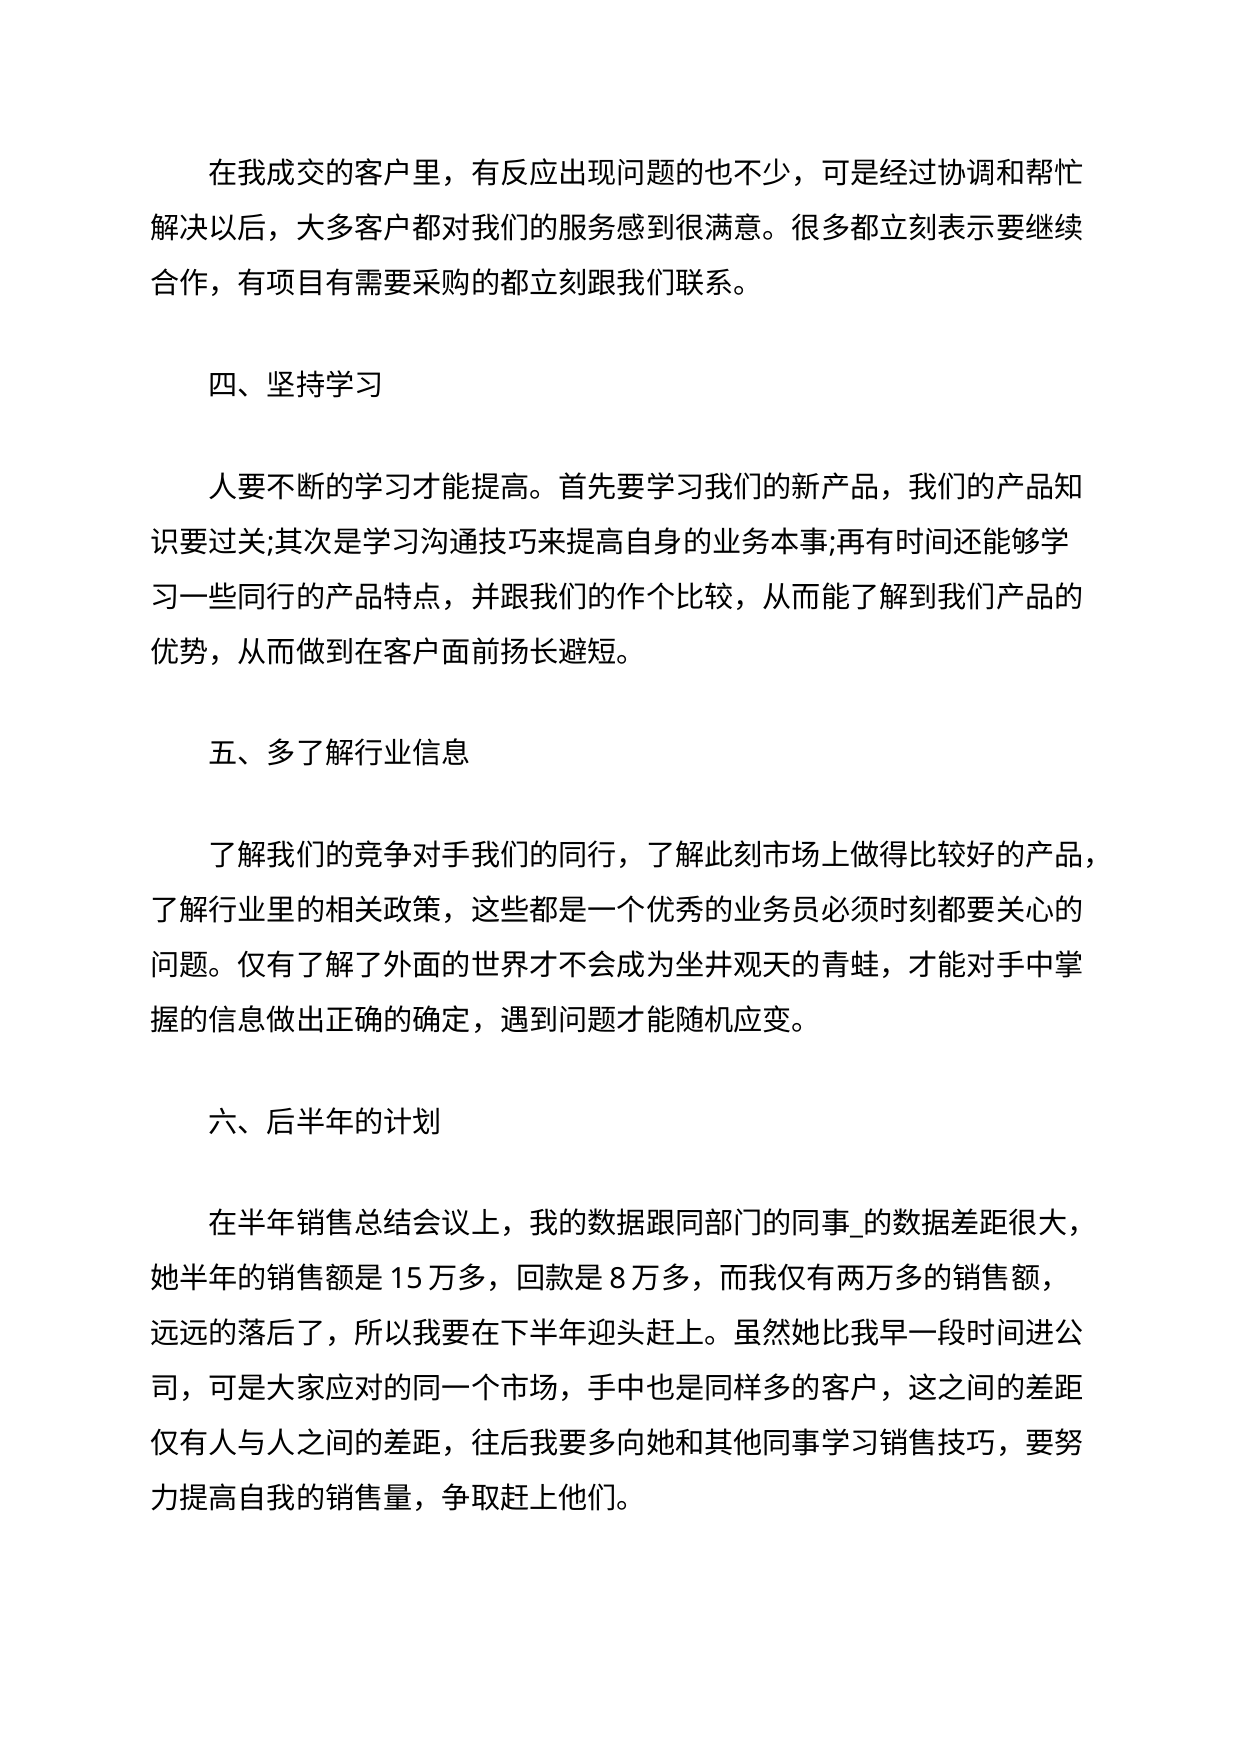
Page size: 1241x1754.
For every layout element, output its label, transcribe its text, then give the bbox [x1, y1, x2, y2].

text 五、多了解行业信息 [150, 730, 1090, 772]
text 了解我们的竞争对手我们的同行，了解此刻市场上做得比较好的产品，了解行业里的相关政策，这些都是一个优秀的业务员必须时刻都要关心的问题。仅有了解了外面的世界才不会成为坐井观天的青蛙，才能对手中掌握的信息做出正确的确定，遇到问题才能随机应变。 [150, 832, 1090, 1039]
text 在半年销售总结会议上，我的数据跟同部门的同事_的数据差距很大，她半年的销售额是15万多，回款是8万多，而我仅有两万多的销售额，远远的落后了，所以我要在下半年迎头赶上。虽然她比我早一段时间进公司，可是大家应对的同一个市场，手中也是同样多的客户，这之间的差距仅有人与人之间的差距，往后我要多向她和其他同事学习销售技巧，要努力提高自我的销售量，争取赶上他们。 [150, 1200, 1090, 1517]
text 在我成交的客户里，有反应出现问题的也不少，可是经过协调和帮忙解决以后，大多客户都对我们的服务感到很满意。很多都立刻表示要继续合作，有项目有需要采购的都立刻跟我们联系。 [150, 150, 1090, 302]
text 人要不断的学习才能提高。首先要学习我们的新产品，我们的产品知识要过关;其次是学习沟通技巧来提高自身的业务本事;再有时间还能够学习一些同行的产品特点，并跟我们的作个比较，从而能了解到我们产品的优势，从而做到在客户面前扬长避短。 [150, 463, 1090, 670]
text 四、坚持学习 [150, 362, 1090, 404]
text 六、后半年的计划 [150, 1098, 1090, 1140]
